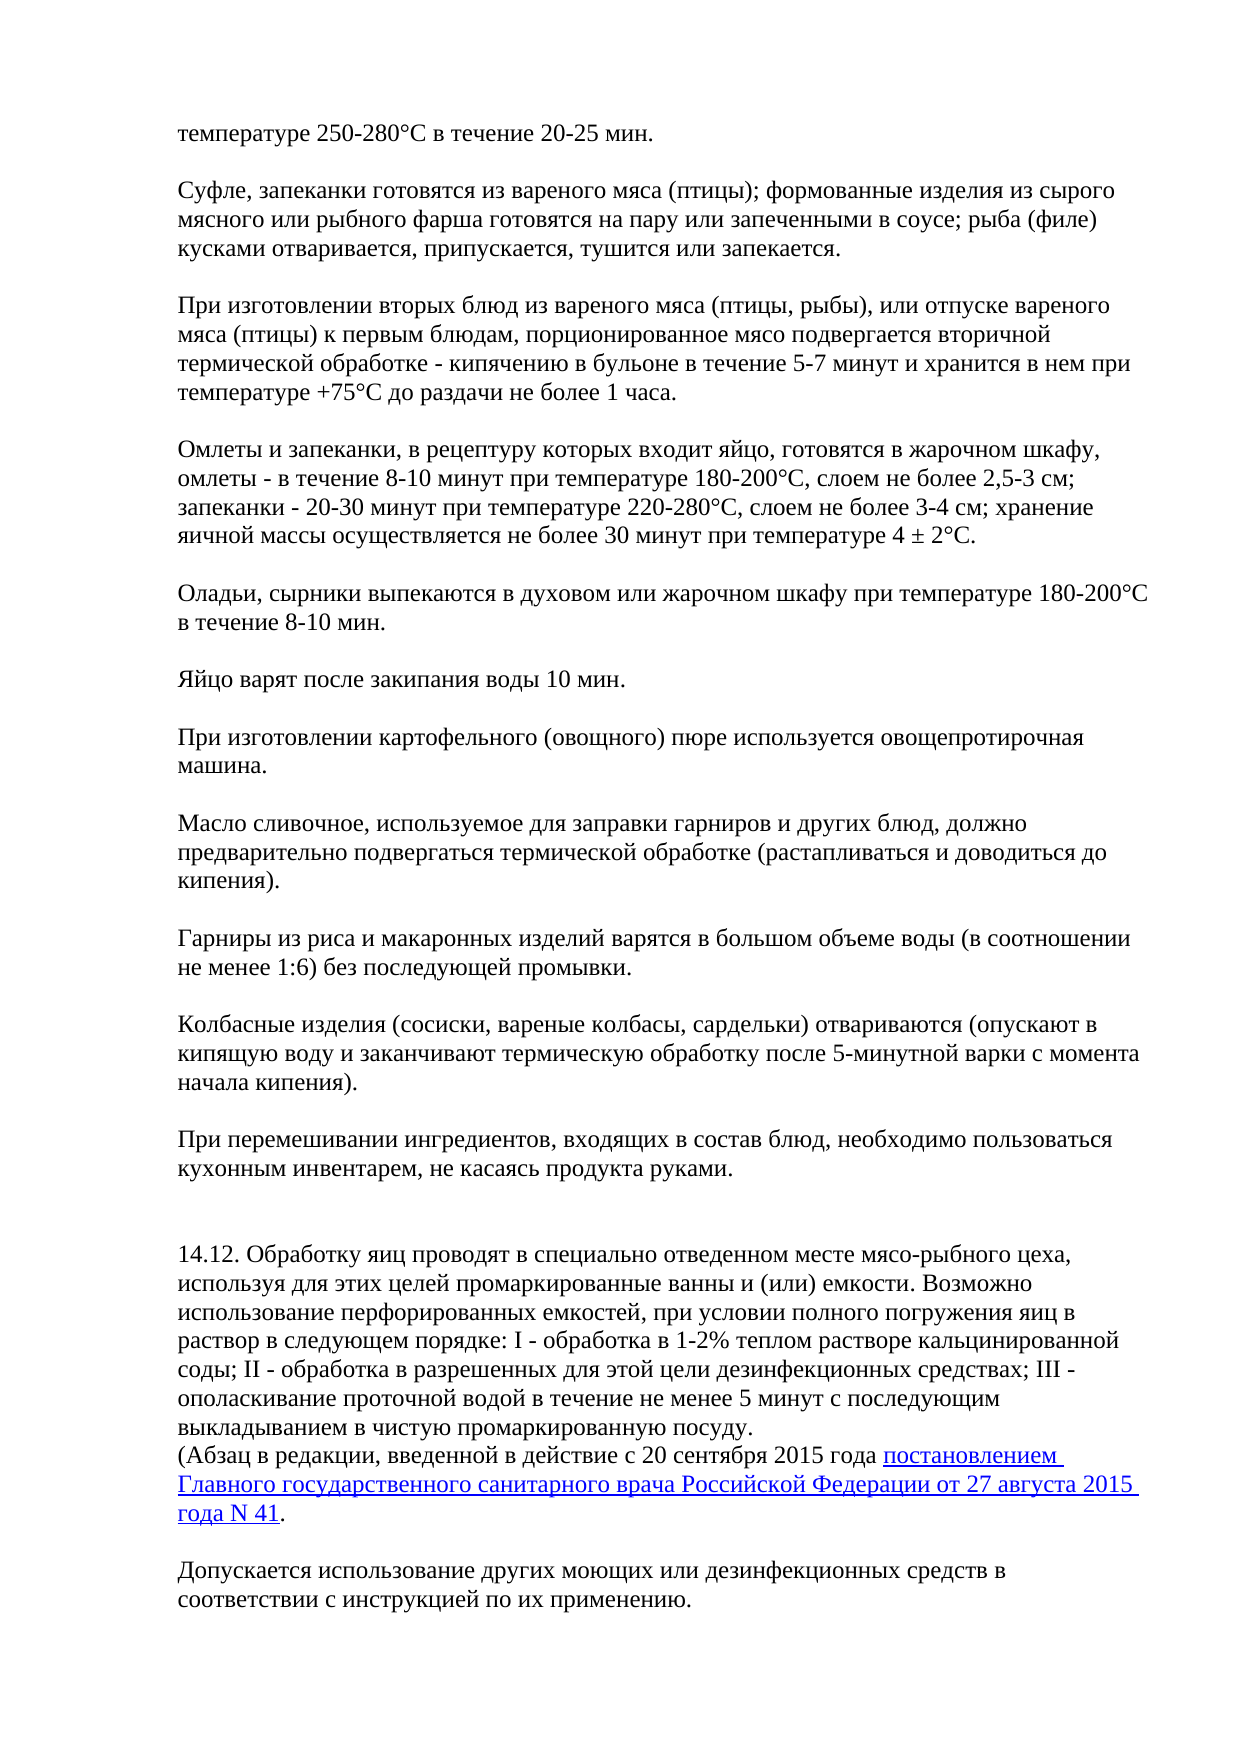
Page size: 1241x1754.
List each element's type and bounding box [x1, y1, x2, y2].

text [177, 118, 1152, 1210]
text [177, 1239, 1152, 1613]
